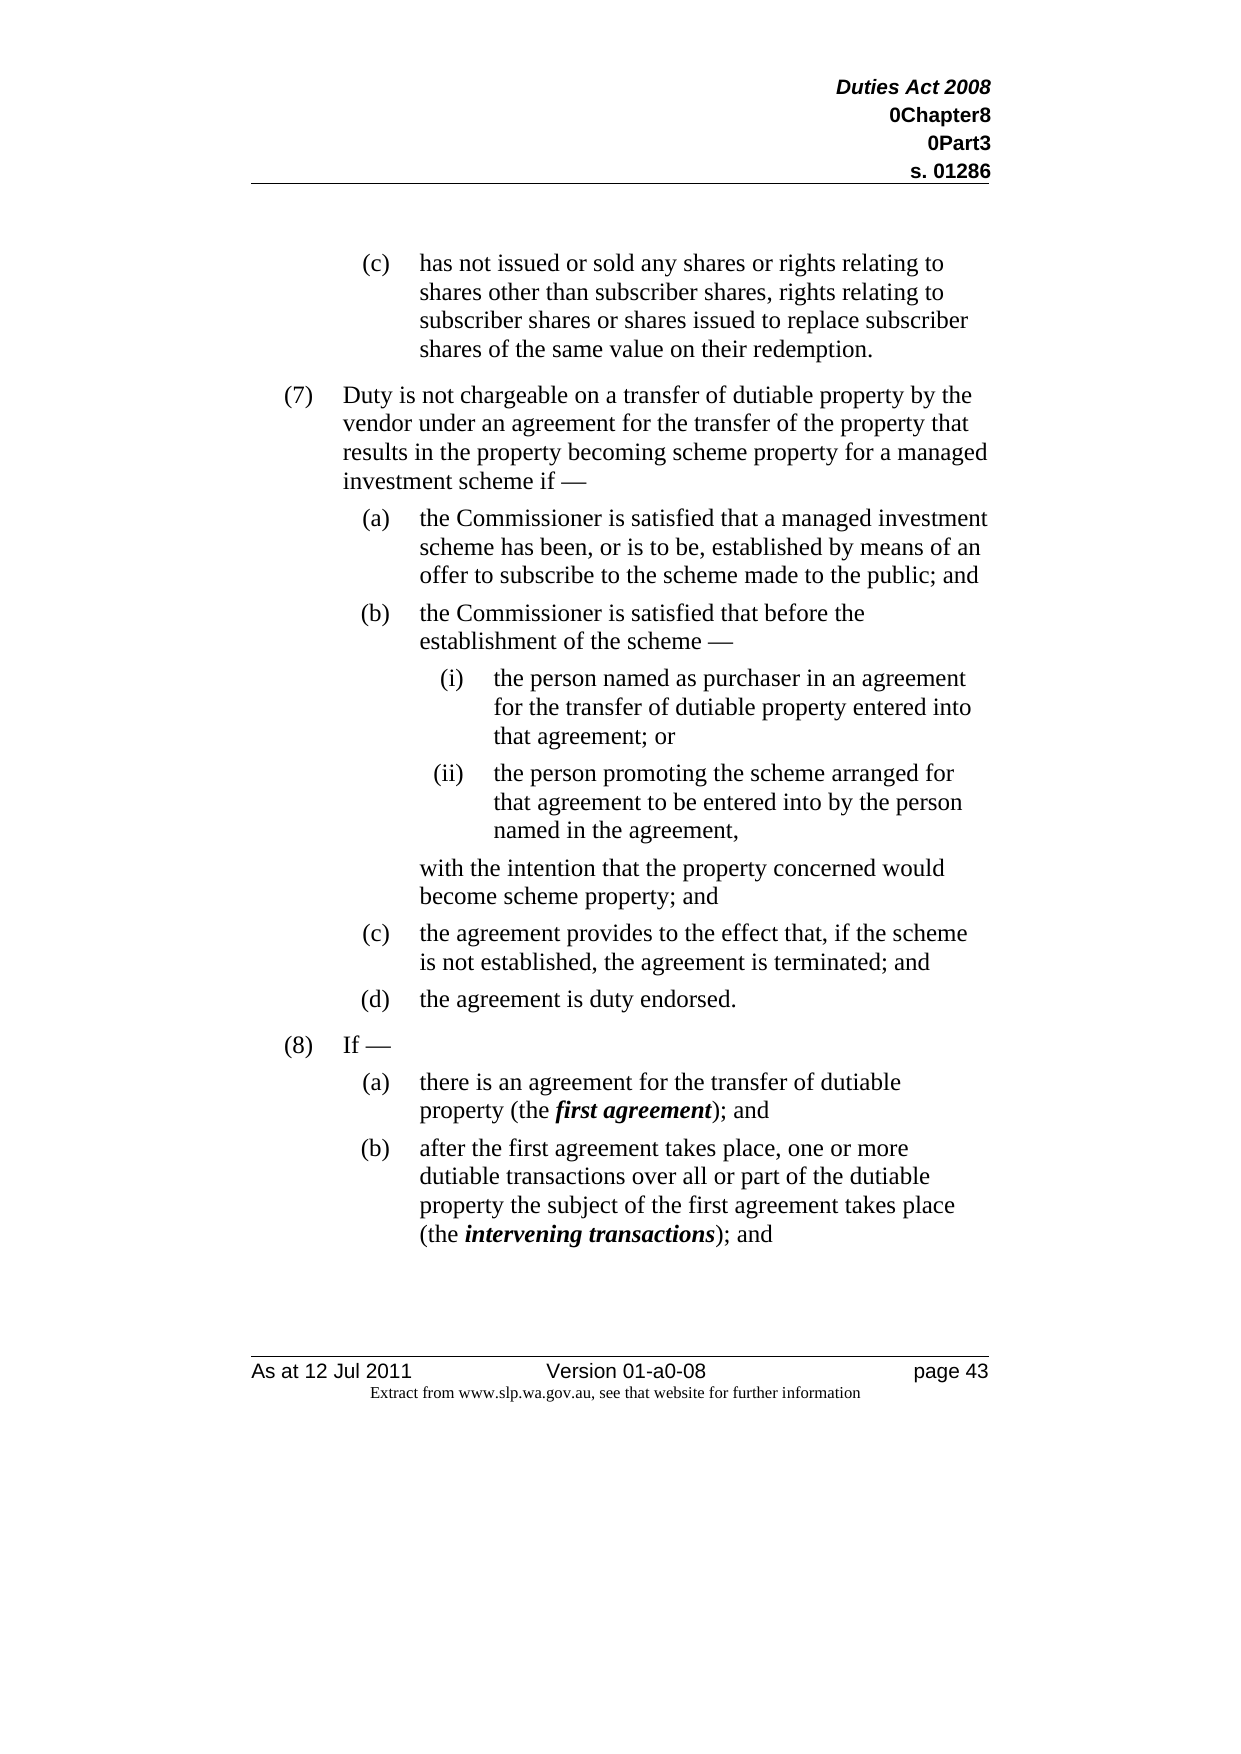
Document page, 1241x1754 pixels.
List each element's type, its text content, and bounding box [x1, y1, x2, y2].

text (c) has not issued or sold any shares or rights relating to shares other than subscriber shares, rights relating to subscriber shares or shares issued to replace subscriber shares of the same value on their redemption. [251, 248, 989, 363]
text (c) the agreement provides to the effect that, if the scheme is not established, the agreement is terminated; and [251, 918, 989, 976]
text (d) the agreement is duty endorsed. [251, 984, 989, 1013]
text (7) Duty is not chargeable on a transfer of dutiable property by the vendor under an agreement for the transfer of the property that results in the property becoming scheme property for a managed investment scheme if — [251, 380, 989, 495]
text (a) the Commissioner is satisfied that a managed investment scheme has been, or is to be, established by means of an offer to subscribe to the scheme made to the public; and [251, 503, 989, 589]
text (a) there is an agreement for the transfer of dutiable property (the first agreement); and [251, 1067, 989, 1124]
text with the intention that the property concerned would become scheme property; and [251, 853, 989, 910]
text (i) the person named as purchaser in an agreement for the transfer of dutiable property entered into that agreement; or [251, 663, 989, 750]
text (8) If — [251, 1030, 989, 1058]
text (b) after the first agreement takes place, one or more dutiable transactions over all or part of the dutiable property the subject of the first agreement takes place (the intervening transactions); and [251, 1133, 989, 1248]
text (ii) the person promoting the scheme arranged for that agreement to be entered into by the person named in the agreement, [251, 758, 989, 844]
text (b) the Commissioner is satisfied that before the establishment of the scheme — [251, 598, 989, 655]
